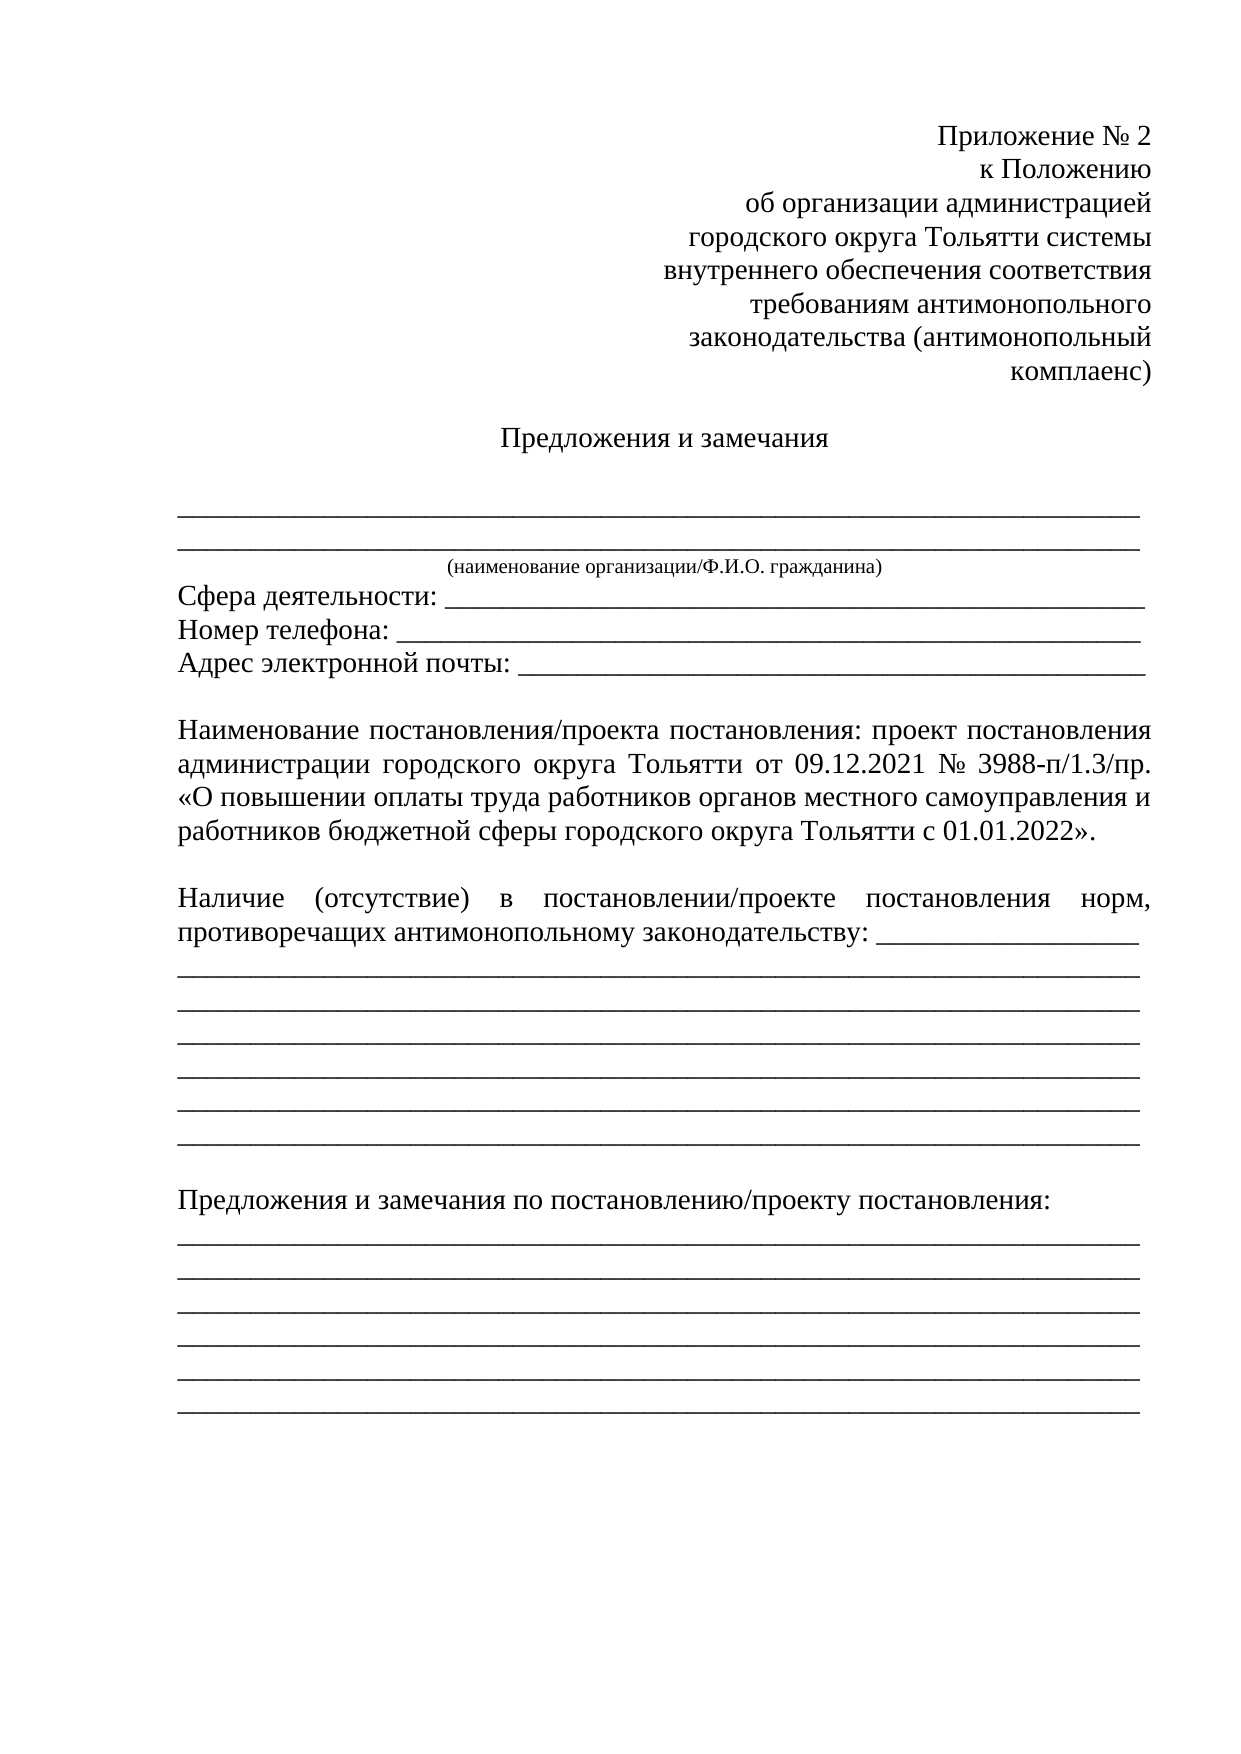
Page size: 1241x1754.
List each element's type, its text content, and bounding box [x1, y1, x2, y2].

text Предложения и замечания [177, 420, 1152, 453]
text требованиям антимонопольного [177, 286, 1152, 319]
text Приложение № 2 [177, 118, 1152, 152]
text __________________________________________________________________ [177, 1014, 1152, 1048]
text Наличие (отсутствие) в постановлении/проекте постановления норм, противоречащих антимонопольному законодательству: __________________ [177, 880, 1152, 947]
text внутреннего обеспечения соответствия [177, 252, 1152, 286]
text __________________________________________________________________ [177, 1383, 1152, 1417]
text Сфера деятельности: ________________________________________________ [177, 578, 1152, 612]
text __________________________________________________________________ [177, 487, 1152, 521]
text __________________________________________________________________ [177, 1048, 1152, 1081]
text __________________________________________________________________ [177, 1350, 1152, 1383]
text законодательства (антимонопольный [177, 319, 1152, 353]
text к Положению [177, 152, 1152, 185]
text __________________________________________________________________ [177, 1081, 1152, 1115]
text __________________________________________________________________ [177, 981, 1152, 1014]
text __________________________________________________________________ [177, 521, 1152, 554]
text __________________________________________________________________ [177, 1283, 1152, 1316]
text __________________________________________________________________ [177, 1249, 1152, 1283]
text __________________________________________________________________ [177, 1316, 1152, 1350]
text Адрес электронной почты: ___________________________________________ [177, 645, 1152, 679]
text Предложения и замечания по постановлению/проекту постановления: [177, 1182, 1152, 1216]
text (наименование организации/Ф.И.О. гражданина) [177, 554, 1152, 578]
text об организации администрацией [177, 185, 1152, 219]
text комплаенс) [177, 353, 1152, 386]
text Наименование постановления/проекта постановления: проект постановления администрации городского округа Тольятти от 09.12.2021 № 3988-п/1.3/пр. «О повышении оплаты труда работников органов местного самоуправления и работников бюджетной сферы городского округа Тольятти с 01.01.2022». [177, 712, 1152, 847]
text городского округа Тольятти системы [177, 219, 1152, 252]
text __________________________________________________________________ [177, 1216, 1152, 1249]
text Номер телефона: ___________________________________________________ [177, 612, 1152, 645]
text __________________________________________________________________ [177, 947, 1152, 981]
text __________________________________________________________________ [177, 1115, 1152, 1148]
